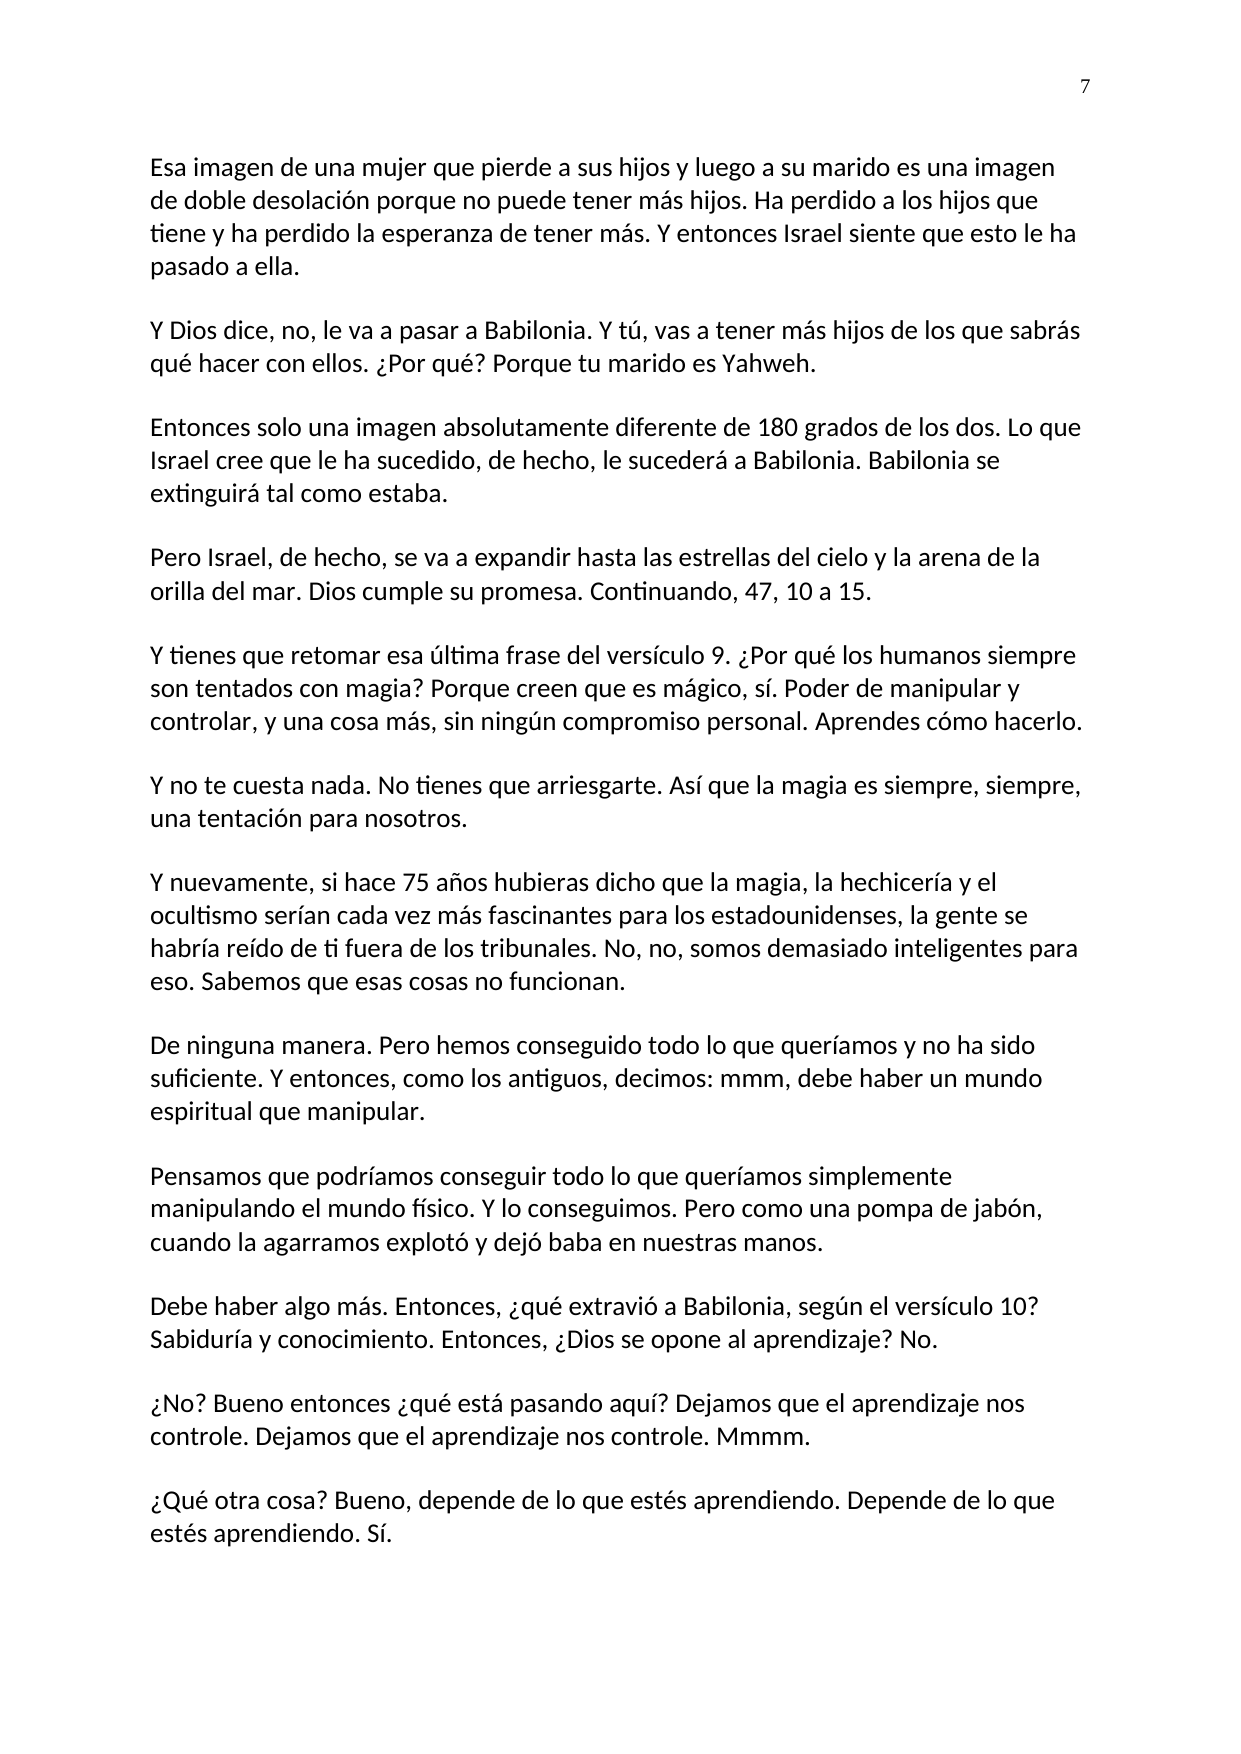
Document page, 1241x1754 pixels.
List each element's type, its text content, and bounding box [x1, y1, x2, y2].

text Y nuevamente, si hace 75 años hubieras dicho que la magia, la hechicería y el ocultismo serían cada vez más fascinantes para los estadounidenses, la gente se habría reído de ti fuera de los tribunales. No, no, somos demasiado inteligentes para eso. Sabemos que esas cosas no funcionan. [150, 865, 1090, 997]
text De ninguna manera. Pero hemos conseguido todo lo que queríamos y no ha sido suficiente. Y entonces, como los antiguos, decimos: mmm, debe haber un mundo espiritual que manipular. [150, 1028, 1090, 1127]
text Pensamos que podríamos conseguir todo lo que queríamos simplemente manipulando el mundo físico. Y lo conseguimos. Pero como una pompa de jabón, cuando la agarramos explotó y dejó baba en nuestras manos. [150, 1159, 1090, 1258]
text Entonces solo una imagen absolutamente diferente de 180 grados de los dos. Lo que Israel cree que le ha sucedido, de hecho, le sucederá a Babilonia. Babilonia se extinguirá tal como estaba. [150, 410, 1090, 509]
text Y no te cuesta nada. No tienes que arriesgarte. Así que la magia es siempre, siempre, una tentación para nosotros. [150, 768, 1090, 834]
text ¿Qué otra cosa? Bueno, depende de lo que estés aprendiendo. Depende de lo que estés aprendiendo. Sí. [150, 1483, 1090, 1549]
text Y tienes que retomar esa última frase del versículo 9. ¿Por qué los humanos siempre son tentados con magia? Porque creen que es mágico, sí. Poder de manipular y controlar, y una cosa más, sin ningún compromiso personal. Aprendes cómo hacerlo. [150, 638, 1090, 737]
text Y Dios dice, no, le va a pasar a Babilonia. Y tú, vas a tener más hijos de los que sabrás qué hacer con ellos. ¿Por qué? Porque tu marido es Yahweh. [150, 313, 1090, 379]
text Pero Israel, de hecho, se va a expandir hasta las estrellas del cielo y la arena de la orilla del mar. Dios cumple su promesa. Continuando, 47, 10 a 15. [150, 541, 1090, 607]
text Esa imagen de una mujer que pierde a sus hijos y luego a su marido es una imagen de doble desolación porque no puede tener más hijos. Ha perdido a los hijos que tiene y ha perdido la esperanza de tener más. Y entonces Israel siente que esto le ha pasado a ella. [150, 150, 1090, 282]
text Debe haber algo más. Entonces, ¿qué extravió a Babilonia, según el versículo 10? Sabiduría y conocimiento. Entonces, ¿Dios se opone al aprendizaje? No. [150, 1289, 1090, 1355]
text ¿No? Bueno entonces ¿qué está pasando aquí? Dejamos que el aprendizaje nos controle. Dejamos que el aprendizaje nos controle. Mmmm. [150, 1386, 1090, 1452]
